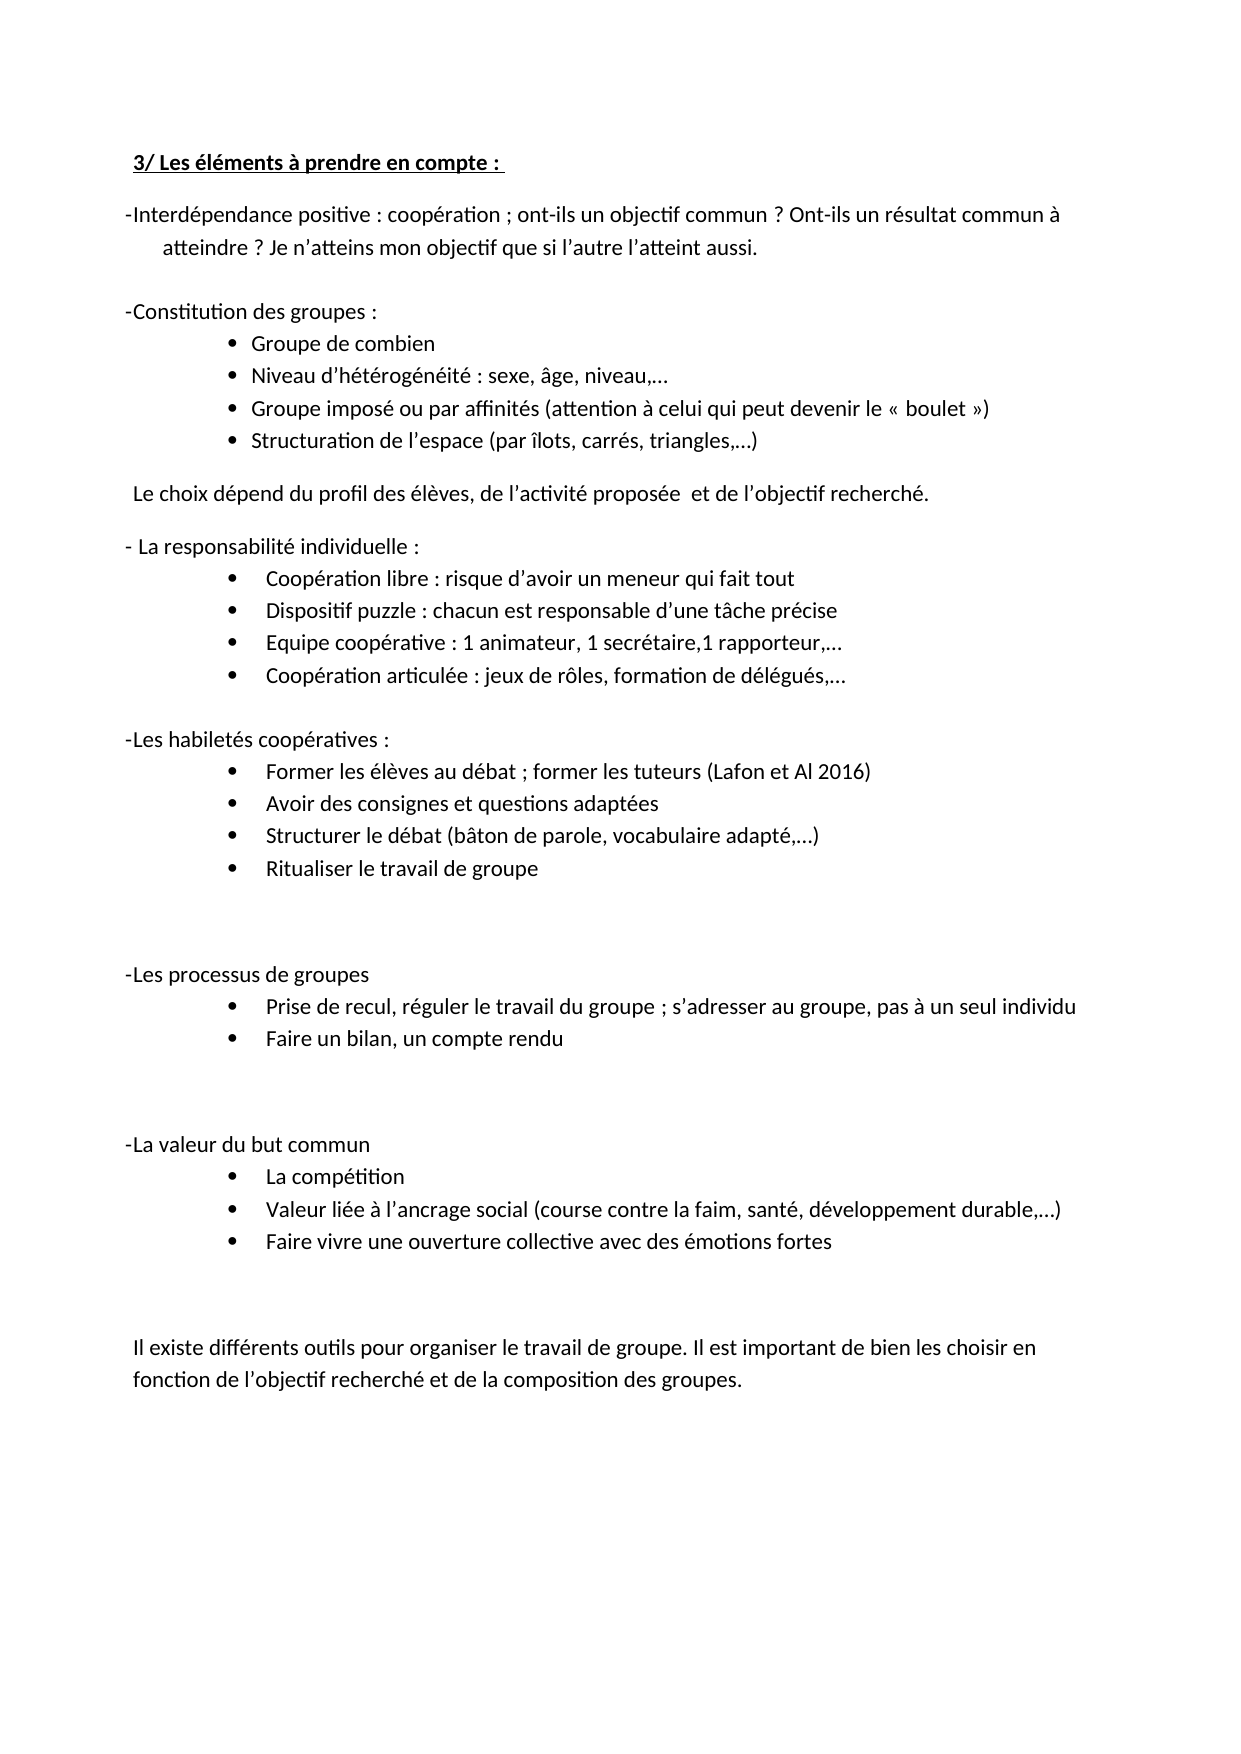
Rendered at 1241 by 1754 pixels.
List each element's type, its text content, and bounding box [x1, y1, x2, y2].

text Le choix dépend du profil des élèves, de l’activité proposée et de l’objectif recherché. [133, 479, 1093, 507]
list Faire un bilan, un compte rendu [228, 1024, 1093, 1052]
list La valeur du but commun [125, 1130, 1093, 1158]
list Les habiletés coopératives : [125, 725, 1093, 753]
list Ritualiser le travail de groupe [228, 854, 1093, 882]
list Niveau d’hétérogénéité : sexe, âge, niveau,… [228, 362, 1093, 389]
list Equipe coopérative : 1 animateur, 1 secrétaire,1 rapporteur,… [228, 628, 1093, 657]
list Structurer le débat (bâton de parole, vocabulaire adapté,…) [228, 822, 1093, 850]
list La compétition [228, 1162, 1093, 1191]
list Interdépendance positive : coopération ; ont-ils un objectif commun ? Ont-ils un résultat commun à atteindre ? Je n’atteins mon objectif que si l’autre l’atteint aussi. [125, 201, 1093, 261]
list Valeur liée à l’ancrage social (course contre la faim, santé, développement durable,…) [228, 1195, 1093, 1223]
list Coopération libre : risque d’avoir un meneur qui fait tout [228, 564, 1093, 592]
list Faire vivre une ouverture collective avec des émotions fortes [228, 1227, 1093, 1255]
text 3/ Les éléments à prendre en compte : [133, 148, 1093, 176]
list Groupe imposé ou par affinités (attention à celui qui peut devenir le « boulet ») [228, 394, 1093, 422]
text Il existe différents outils pour organiser le travail de groupe. Il est important de bien les choisir en fonction de l’objectif recherché et de la composition des groupes. [133, 1333, 1093, 1393]
list Groupe de combien [228, 329, 1093, 357]
list Prise de recul, réguler le travail du groupe ; s’adresser au groupe, pas à un seul individu [228, 992, 1093, 1020]
list Structuration de l’espace (par îlots, carrés, triangles,…) [228, 426, 1093, 454]
list Coopération articulée : jeux de rôles, formation de délégués,… [228, 661, 1093, 689]
list Avoir des consignes et questions adaptées [228, 789, 1093, 817]
list La responsabilité individuelle : [125, 532, 1093, 560]
list Former les élèves au débat ; former les tuteurs (Lafon et Al 2016) [228, 757, 1093, 785]
list Les processus de groupes [125, 960, 1093, 988]
list Constitution des groupes : [125, 297, 1093, 325]
list Dispositif puzzle : chacun est responsable d’une tâche précise [228, 596, 1093, 624]
